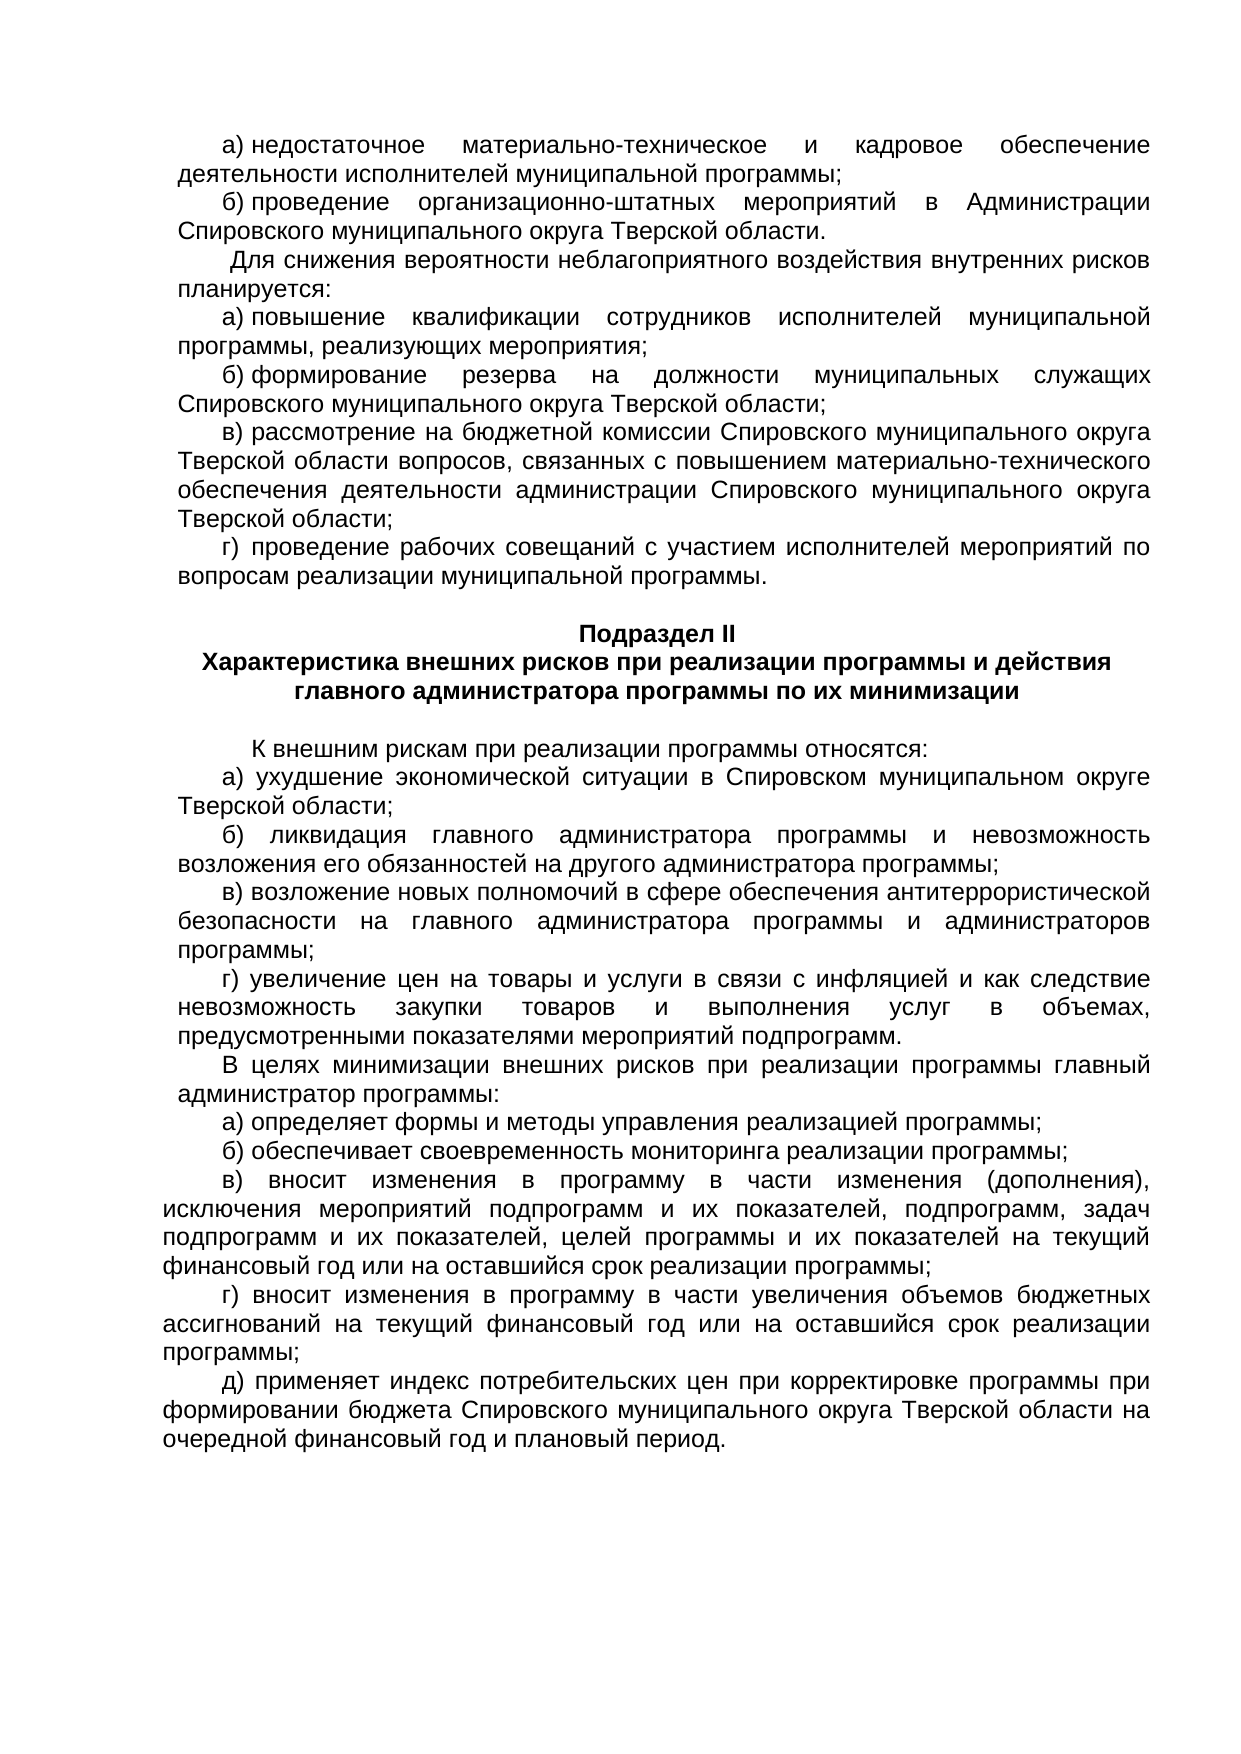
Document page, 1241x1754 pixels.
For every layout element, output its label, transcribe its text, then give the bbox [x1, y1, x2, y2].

text д) применяет индекс потребительских цен при корректировке программы при формировании бюджета Спировского муниципального округа Тверской области на очередной финансовый год и плановый период. [162, 1366, 1152, 1452]
text В целях минимизации внешних рисков при реализации программы главный администратор программы: [177, 1050, 1152, 1107]
text г) проведение рабочих совещаний с участием исполнителей мероприятий по вопросам реализации муниципальной программы. [177, 532, 1152, 590]
text К внешним рискам при реализации программы относятся: [162, 734, 1152, 762]
text в) рассмотрение на бюджетной комиссии Спировского муниципального округа Тверской области вопросов, связанных с повышением материально-технического обеспечения деятельности администрации Спировского муниципального округа Тверской области; [177, 417, 1152, 532]
text г) вносит изменения в программу в части увеличения объемов бюджетных ассигнований на текущий финансовый год или на оставшийся срок реализации программы; [162, 1280, 1152, 1366]
text а) повышение квалификации сотрудников исполнителей муниципальной программы, реализующих мероприятия; [177, 302, 1152, 360]
text г) увеличение цен на товары и услуги в связи с инфляцией и как следствие невозможность закупки товаров и выполнения услуг в объемах, предусмотренными показателями мероприятий подпрограмм. [177, 964, 1152, 1050]
text б) обеспечивает своевременность мониторинга реализации программы; [177, 1136, 1152, 1165]
text б) ликвидация главного администратора программы и невозможность возложения его обязанностей на другого администратора программы; [177, 820, 1152, 877]
text главного администратора программы по их минимизации [162, 676, 1152, 705]
text в) вносит изменения в программу в части изменения (дополнения), исключения мероприятий подпрограмм и их показателей, подпрограмм, задач подпрограмм и их показателей, целей программы и их показателей на текущий финансовый год или на оставшийся срок реализации программы; [162, 1165, 1152, 1280]
text б) проведение организационно-штатных мероприятий в Администрации Спировского муниципального округа Тверской области. [177, 187, 1152, 245]
text а) ухудшение экономической ситуации в Спировском муниципальном округе Тверской области; [177, 762, 1152, 820]
text Характеристика внешних рисков при реализации программы и действия [162, 647, 1152, 676]
text Подраздел II [162, 619, 1152, 647]
text в) возложение новых полномочий в сфере обеспечения антитеррористической безопасности на главного администратора программы и администраторов программы; [177, 877, 1152, 964]
text а) недостаточное материально-техническое и кадровое обеспечение деятельности исполнителей муниципальной программы; [177, 130, 1152, 187]
text Для снижения вероятности неблагоприятного воздействия внутренних рисков планируется: [177, 245, 1152, 302]
text б) формирование резерва на должности муниципальных служащих Спировского муниципального округа Тверской области; [177, 360, 1152, 417]
text а) определяет формы и методы управления реализацией программы; [177, 1107, 1152, 1136]
